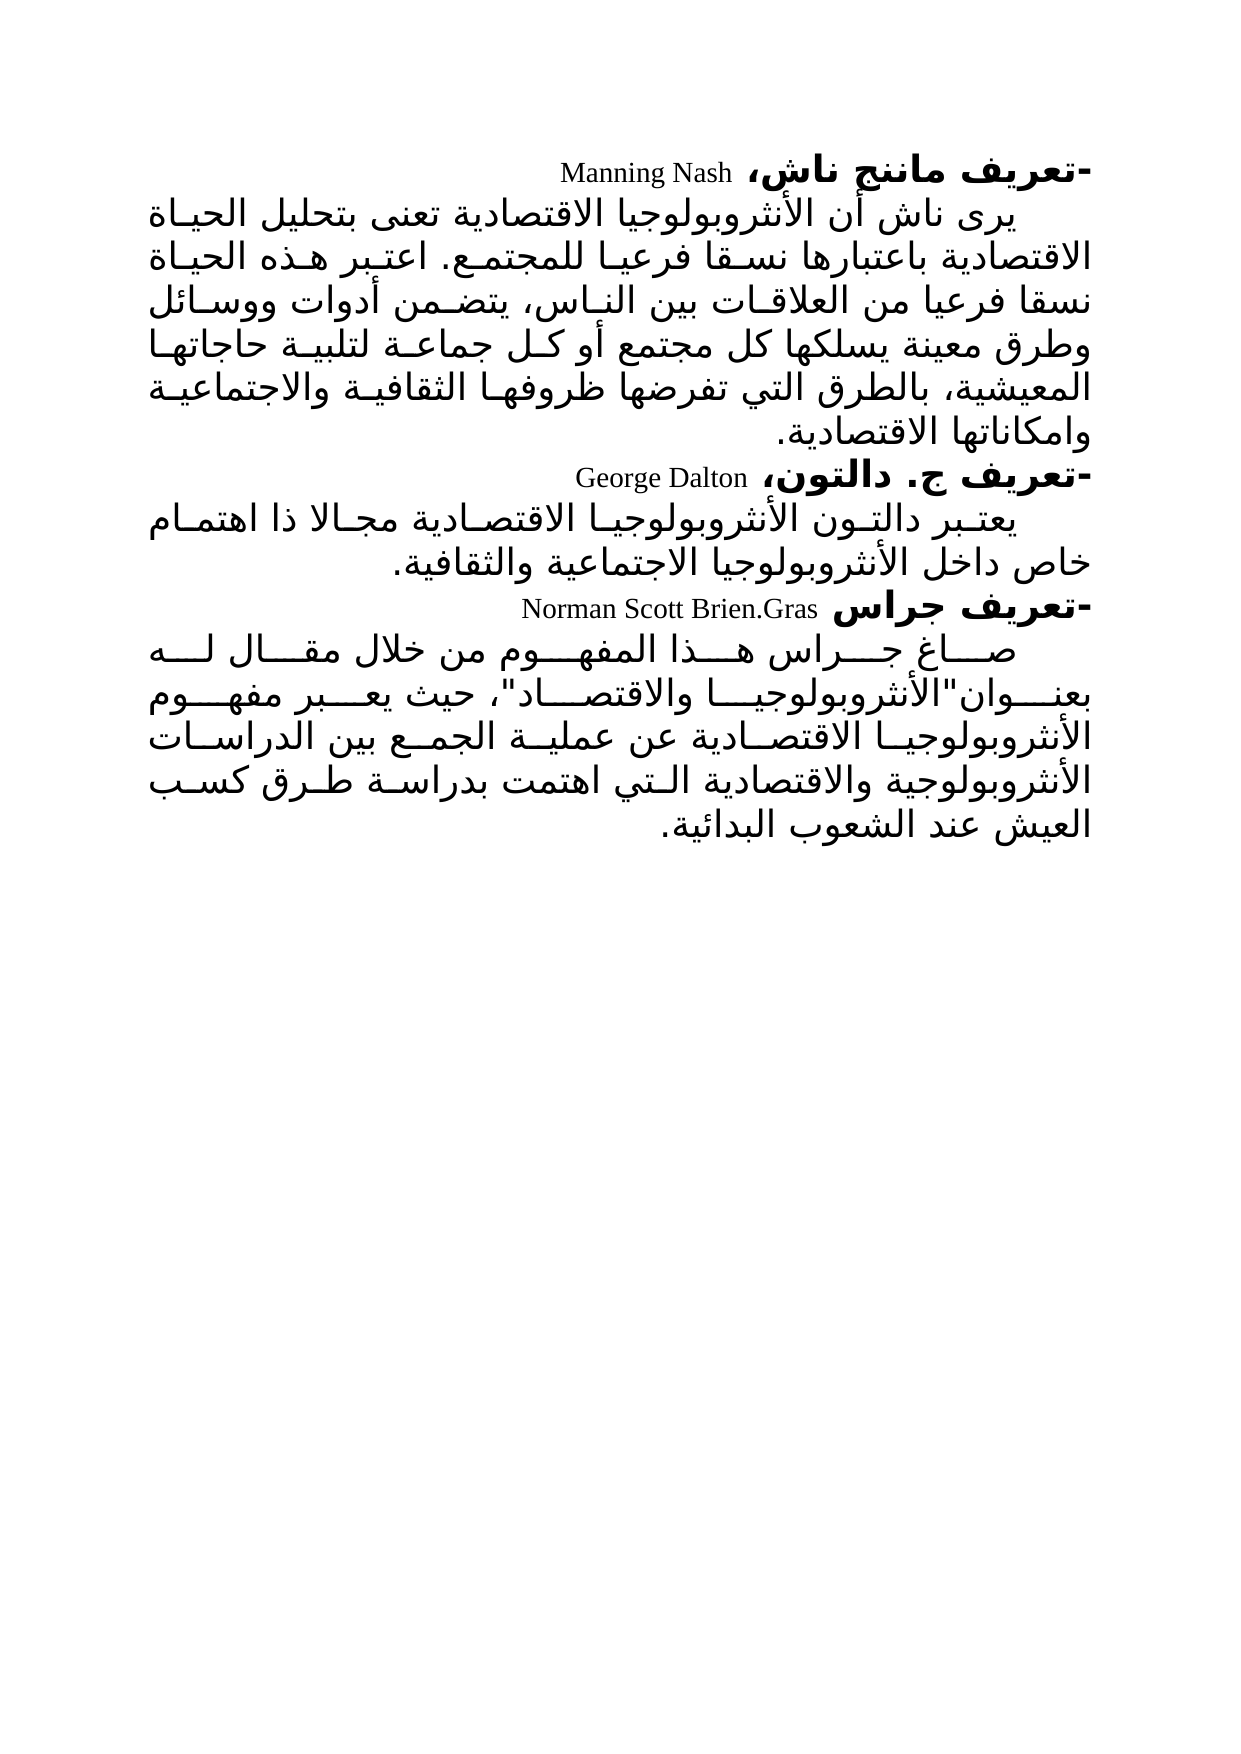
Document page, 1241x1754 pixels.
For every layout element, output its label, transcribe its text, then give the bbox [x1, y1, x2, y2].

text يرى ناش أن الأنثروبولوجيا الاقتصادية تعنى بتحليل الحياة الاقتصادية باعتبارها نسقا فرعيا للمجتمع. اعتبر هذه الحياة نسقا فرعيا من العلاقات بين الناس، يتضمن أدوات ووسائل وطرق معينة يسلكها كل مجتمع أو كل جماعة لتلبية حاجاتها المعيشية، بالطرق التي تفرضها ظروفها الثقافية والاجتماعية وامكاناتها الاقتصادية. [148, 191, 1093, 453]
text -تعريف جراس Norman Scott Brien.Gras [148, 584, 1093, 628]
text -تعريف ج. دالتون، George Dalton [148, 453, 1093, 497]
text صاغ جراس هذا المفهوم من خلال مقال له بعنوان"الأنثروبولوجيا والاقتصاد"، حيث يعبر مفهوم الأنثروبولوجيا الاقتصادية عن عملية الجمع بين الدراسات الأنثروبولوجية والاقتصادية التي اهتمت بدراسة طرق كسب العيش عند الشعوب البدائية. [148, 628, 1093, 846]
text يعتبر دالتون الأنثروبولوجيا الاقتصادية مجالا ذا اهتمام خاص داخل الأنثروبولوجيا الاجتماعية والثقافية. [148, 497, 1093, 584]
text -تعريف ماننج ناش، Manning Nash [148, 148, 1093, 191]
